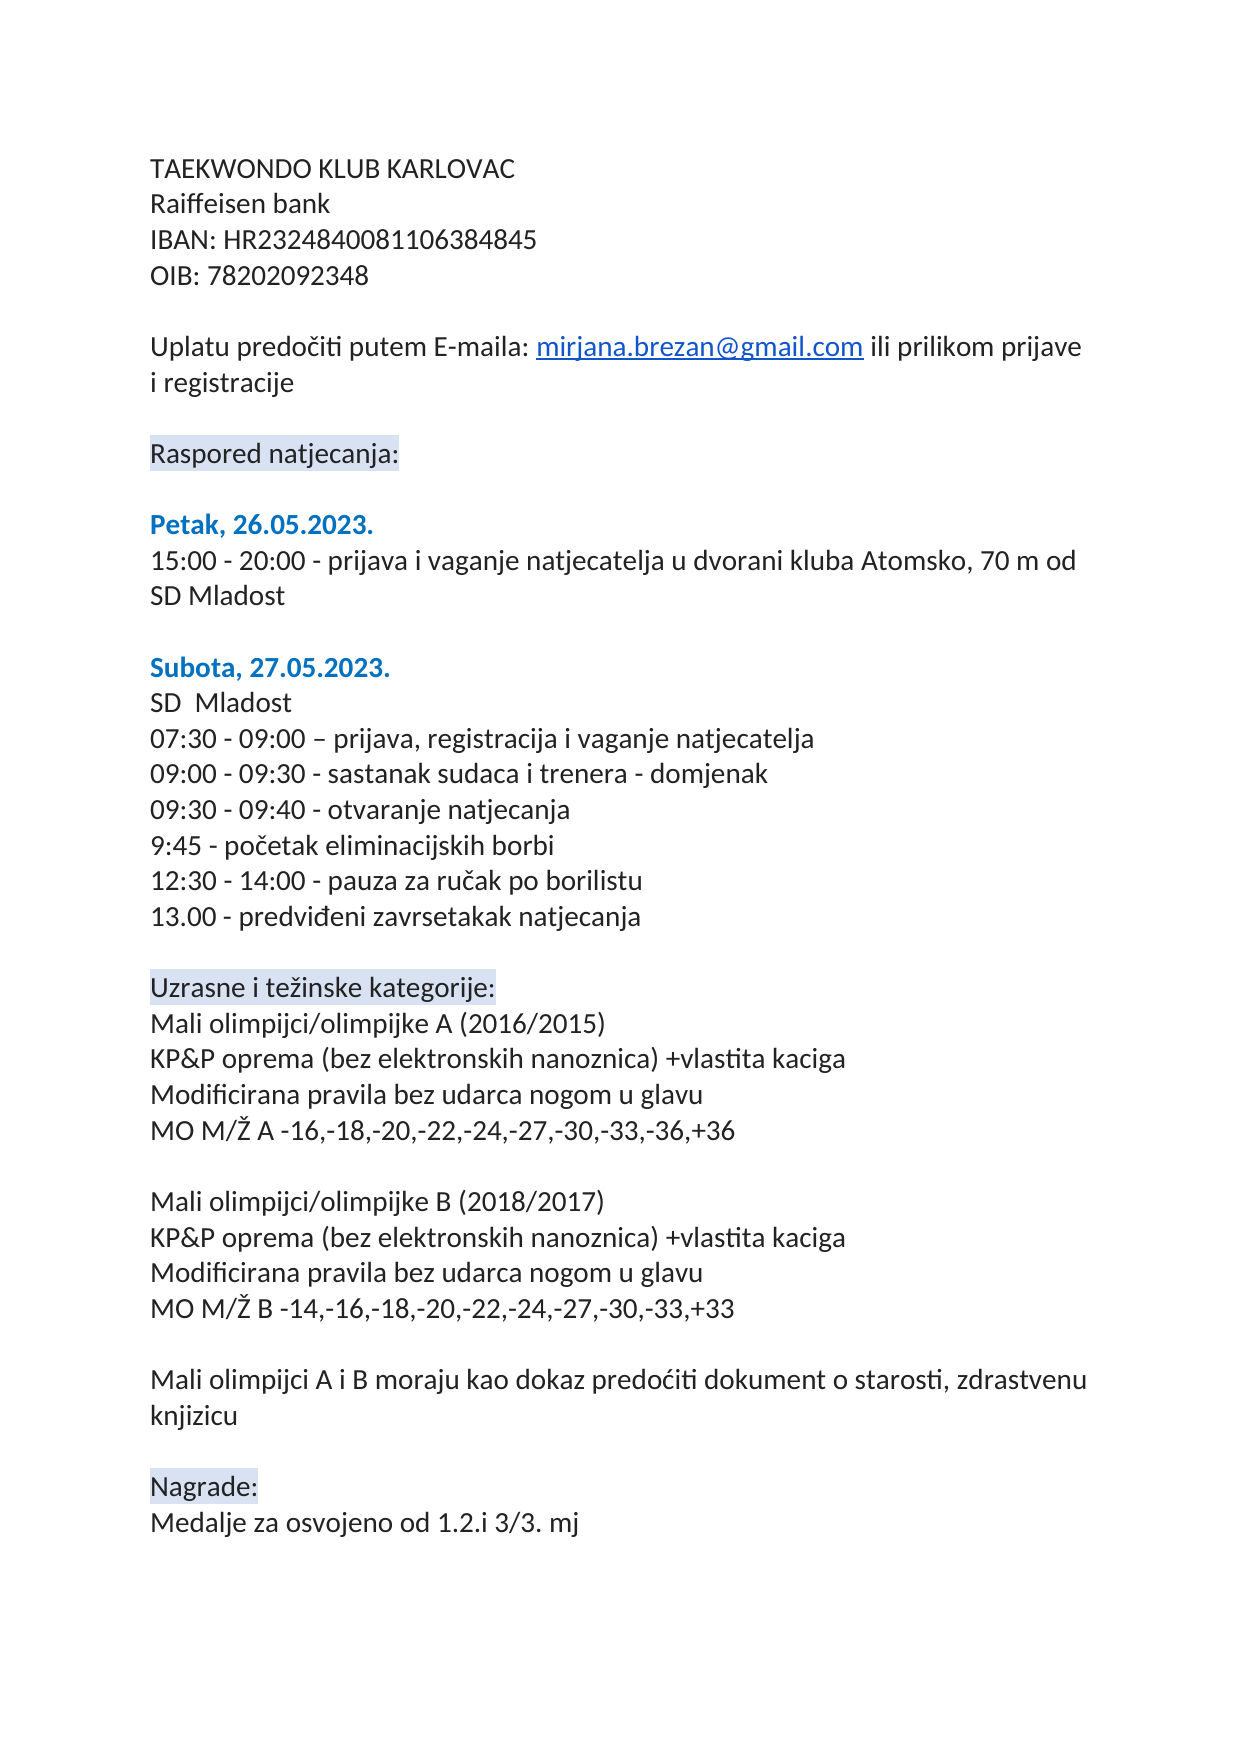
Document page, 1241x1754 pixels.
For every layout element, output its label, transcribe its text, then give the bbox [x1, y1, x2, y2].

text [150, 1005, 1090, 1575]
text TAEKWONDO KLUB KARLOVAC Raiffeisen bank IBAN: HR2324840081106384845 OIB: 78202092348 Uplatu predočiti putem E-maila: mirjana.brezan@gmail.com ili prilikom prijave i registracije Raspored natjecanja: Petak, 26.05.2023. 15:00 - 20:00 - prijava i vaganje natjecatelja u dvorani kluba Atomsko, 70 m od SD Mladost Subota, 27.05.2023. SD Mladost 07:30 - 09:00 – prijava, registracija i vaganje natjecatelja 09:00 - 09:30 - sastanak sudaca i trenera - domjenak 09:30 - 09:40 - otvaranje natjecanja 9:45 - početak eliminacijskih borbi 12:30 - 14:00 - pauza za ručak po borilistu 13.00 - predviđeni zavrsetakak natjecanja Uzrasne i težinske kategorije: [150, 150, 1090, 1005]
